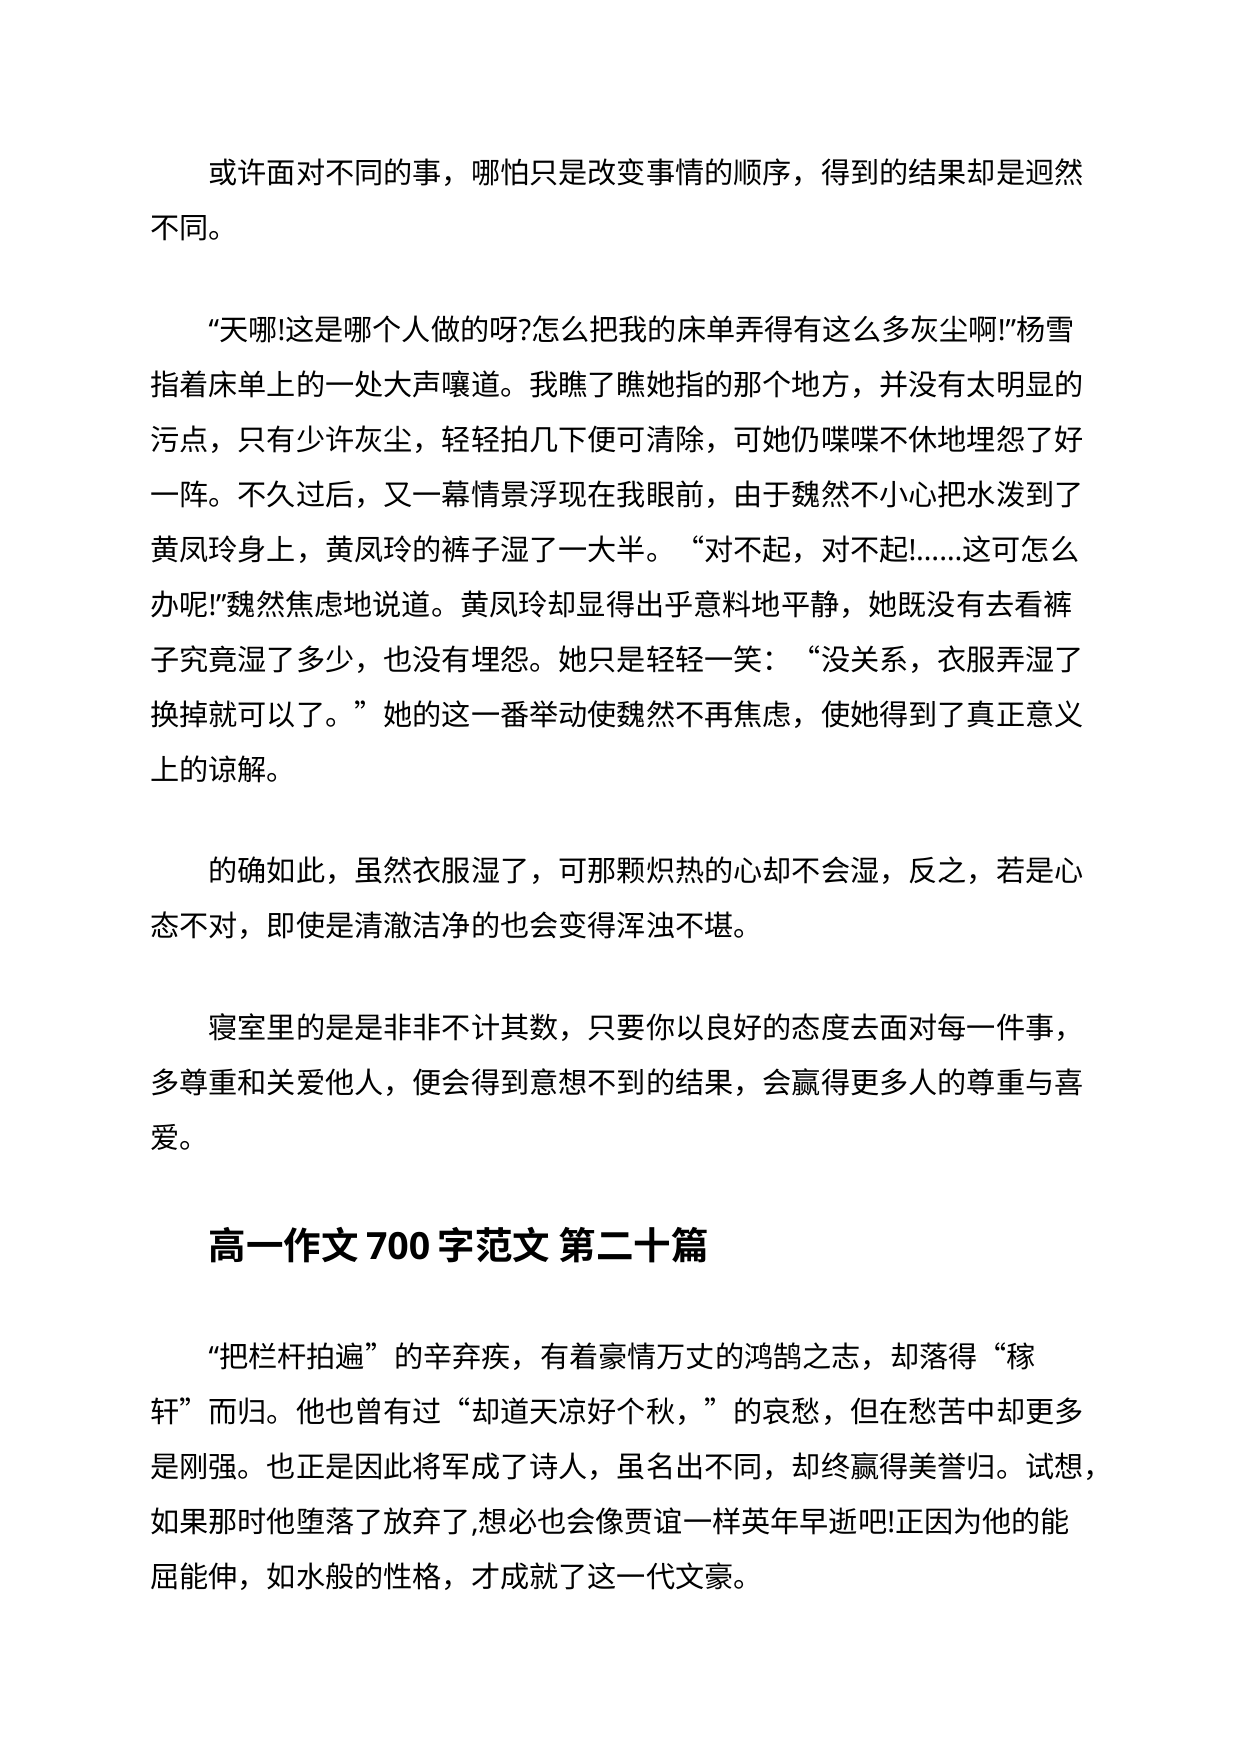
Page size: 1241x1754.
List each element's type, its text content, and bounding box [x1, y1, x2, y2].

text 寝室里的是是非非不计其数，只要你以良好的态度去面对每一件事，多尊重和关爱他人，便会得到意想不到的结果，会赢得更多人的尊重与喜爱。 [150, 1004, 1090, 1157]
text “天哪!这是哪个人做的呀?怎么把我的床单弄得有这么多灰尘啊!”杨雪指着床单上的一处大声嚷道。我瞧了瞧她指的那个地方，并没有太明显的污点，只有少许灰尘，轻轻拍几下便可清除，可她仍喋喋不休地埋怨了好一阵。不久过后，又一幕情景浮现在我眼前，由于魏然不小心把水泼到了黄凤玲身上，黄凤玲的裤子湿了一大半。“对不起，对不起!……这可怎么办呢!”魏然焦虑地说道。黄凤玲却显得出乎意料地平静，她既没有去看裤子究竟湿了多少，也没有埋怨。她只是轻轻一笑：“没关系，衣服弄湿了换掉就可以了。”她的这一番举动使魏然不再焦虑，使她得到了真正意义上的谅解。 [150, 307, 1090, 788]
text 的确如此，虽然衣服湿了，可那颗炽热的心却不会湿，反之，若是心态不对，即使是清澈洁净的也会变得浑浊不堪。 [150, 848, 1090, 945]
text 高一作文700字范文 第二十篇 [150, 1216, 1090, 1271]
text 或许面对不同的事，哪怕只是改变事情的顺序，得到的结果却是迥然不同。 [150, 150, 1090, 247]
text “把栏杆拍遍”的辛弃疾，有着豪情万丈的鸿鹄之志，却落得“稼轩”而归。他也曾有过“却道天凉好个秋，”的哀愁，但在愁苦中却更多是刚强。也正是因此将军成了诗人，虽名出不同，却终赢得美誉归。试想，如果那时他堕落了放弃了,想必也会像贾谊一样英年早逝吧!正因为他的能屈能伸，如水般的性格，才成就了这一代文豪。 [150, 1334, 1090, 1596]
